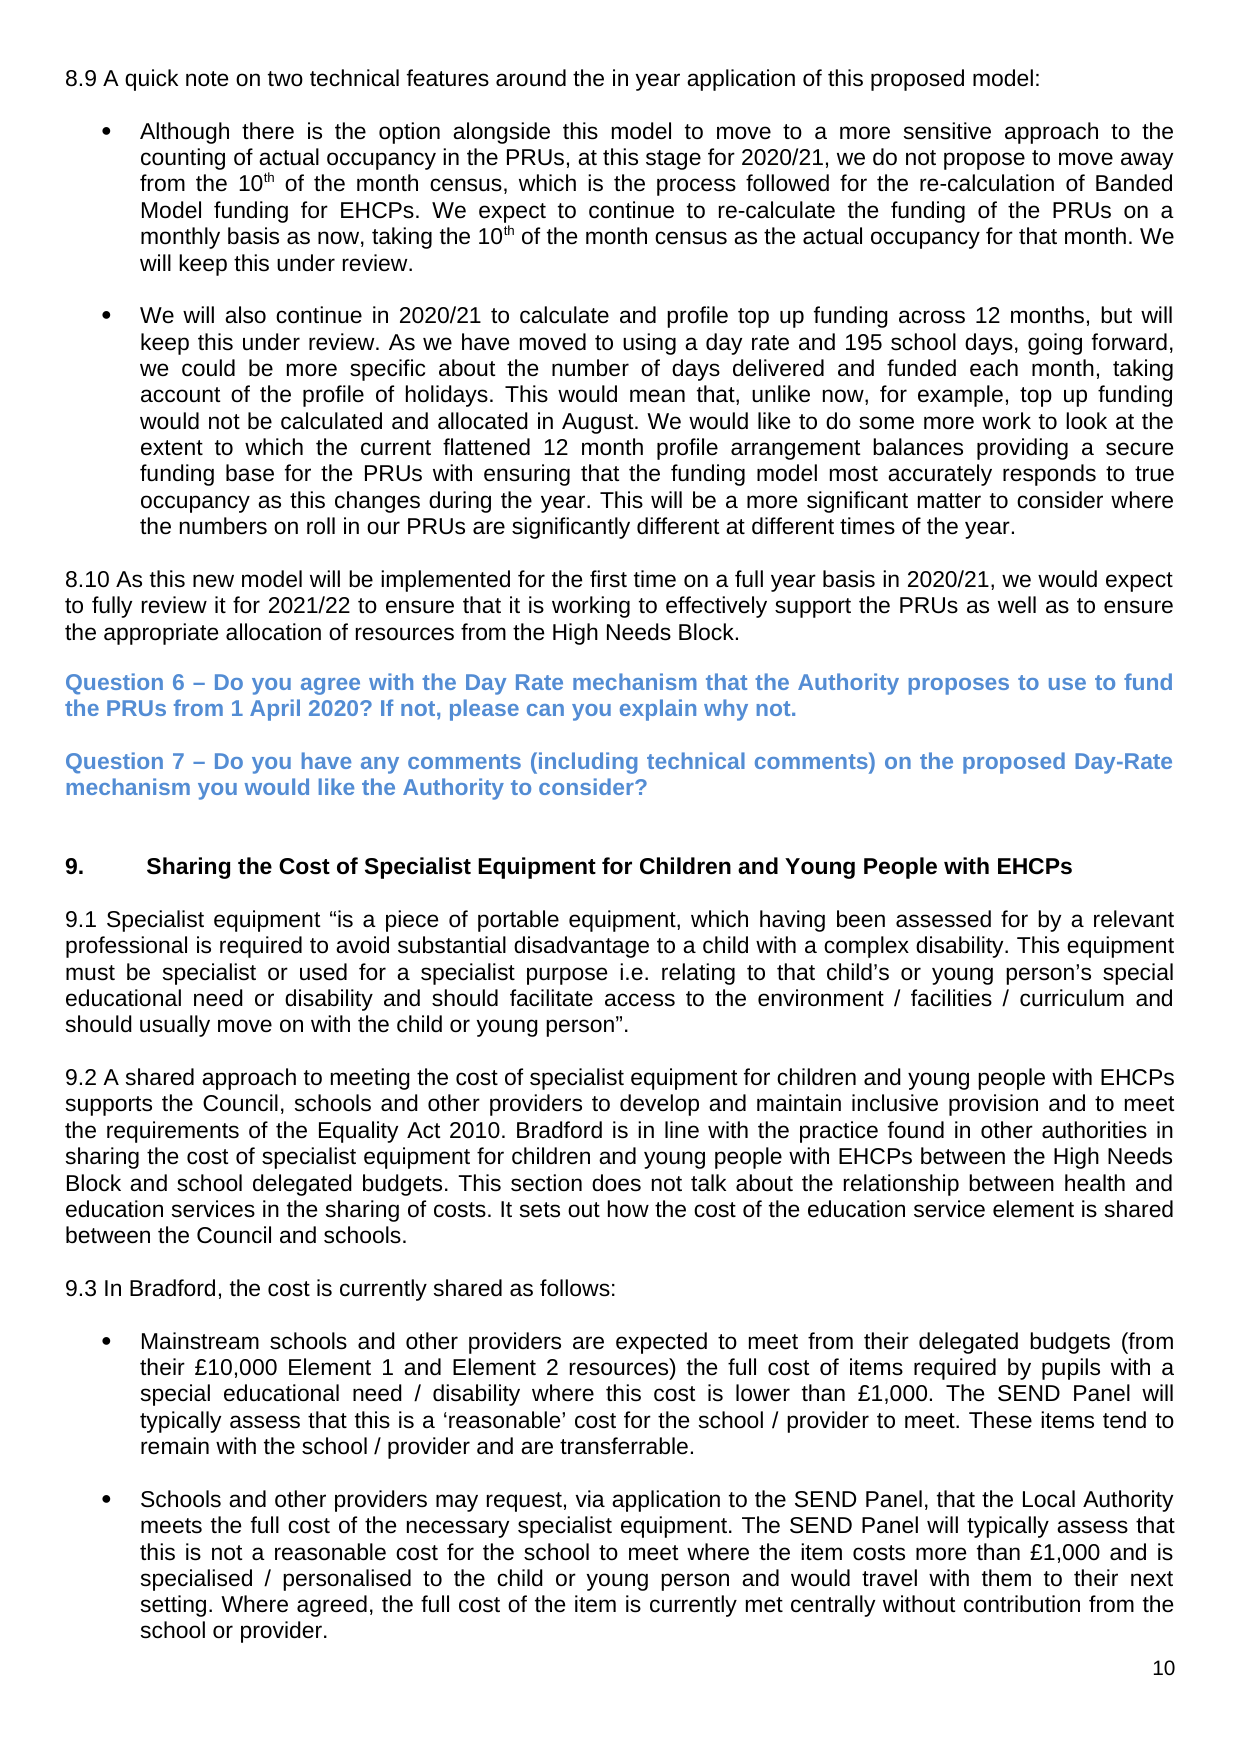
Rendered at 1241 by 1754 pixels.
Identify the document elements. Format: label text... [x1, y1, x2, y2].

list Although there is the option alongside this model to move to a more sensitive approach to the counting of actual occupancy in the PRUs, at this stage for 2020/21, we do not propose to move away from the 10th of the month census, which is the process followed for the re-calculation of Banded Model funding for EHCPs. We expect to continue to re-calculate the funding of the PRUs on a monthly basis as now, taking the 10th of the month census as the actual occupancy for that month. We will keep this under review. [102, 118, 1175, 276]
text 9.3 In Bradford, the cost is currently shared as follows: [65, 1275, 1175, 1301]
text 9.1 Specialist equipment “is a piece of portable equipment, which having been assessed for by a relevant professional is required to avoid substantial disadvantage to a child with a complex disability. This equipment must be specialist or used for a specialist purpose i.e. relating to that child’s or young person’s special educational need or disability and should facilitate access to the environment / facilities / curriculum and should usually move on with the child or young person”. [65, 906, 1175, 1038]
text 9.2 A shared approach to meeting the cost of specialist equipment for children and young people with EHCPs supports the Council, schools and other providers to develop and maintain inclusive provision and to meet the requirements of the Equality Act 2010. Bradford is in line with the practice found in other authorities in sharing the cost of specialist equipment for children and young people with EHCPs between the High Needs Block and school delegated budgets. This section does not talk about the relationship between health and education services in the sharing of costs. It sets out how the cost of the education service element is shared between the Council and schools. [65, 1064, 1175, 1248]
text 8.10 As this new model will be implemented for the first time on a full year basis in 2020/21, we would expect to fully review it for 2021/22 to ensure that it is working to effectively support the PRUs as well as to ensure the appropriate allocation of resources from the High Needs Block. [65, 566, 1175, 645]
list Mainstream schools and other providers are expected to meet from their delegated budgets (from their £10,000 Element 1 and Element 2 resources) the full cost of items required by pupils with a special educational need / disability where this cost is lower than £1,000. The SEND Panel will typically assess that this is a ‘reasonable’ cost for the school / provider to meet. These items tend to remain with the school / provider and are transferrable. [102, 1328, 1175, 1459]
text 9. Sharing the Cost of Specialist Equipment for Children and Young People with EHCPs [65, 853, 1175, 879]
text Question 6 – Do you agree with the Day Rate mechanism that the Authority proposes to use to fund the PRUs from 1 April 2020? If not, please can you explain why not. [65, 669, 1175, 721]
text Question 7 – Do you have any comments (including technical comments) on the proposed Day-Rate mechanism you would like the Authority to consider? [65, 748, 1175, 801]
list We will also continue in 2020/21 to calculate and profile top up funding across 12 months, but will keep this under review. As we have moved to using a day rate and 195 school days, going forward, we could be more specific about the number of days delivered and funded each month, taking account of the profile of holidays. This would mean that, unlike now, for example, top up funding would not be calculated and allocated in August. We would like to do some more work to look at the extent to which the current flattened 12 month profile arrangement balances providing a secure funding base for the PRUs with ensuring that the funding model most accurately responds to true occupancy as this changes during the year. This will be a more significant matter to consider where the numbers on roll in our PRUs are significantly different at different times of the year. [102, 302, 1175, 539]
list Schools and other providers may request, via application to the SEND Panel, that the Local Authority meets the full cost of the necessary specialist equipment. The SEND Panel will typically assess that this is not a reasonable cost for the school to meet where the item costs more than £1,000 and is specialised / personalised to the child or young person and would travel with them to their next setting. Where agreed, the full cost of the item is currently met centrally without contribution from the school or provider. [102, 1486, 1175, 1644]
text 8.9 A quick note on two technical features around the in year application of this proposed model: [65, 65, 1175, 91]
